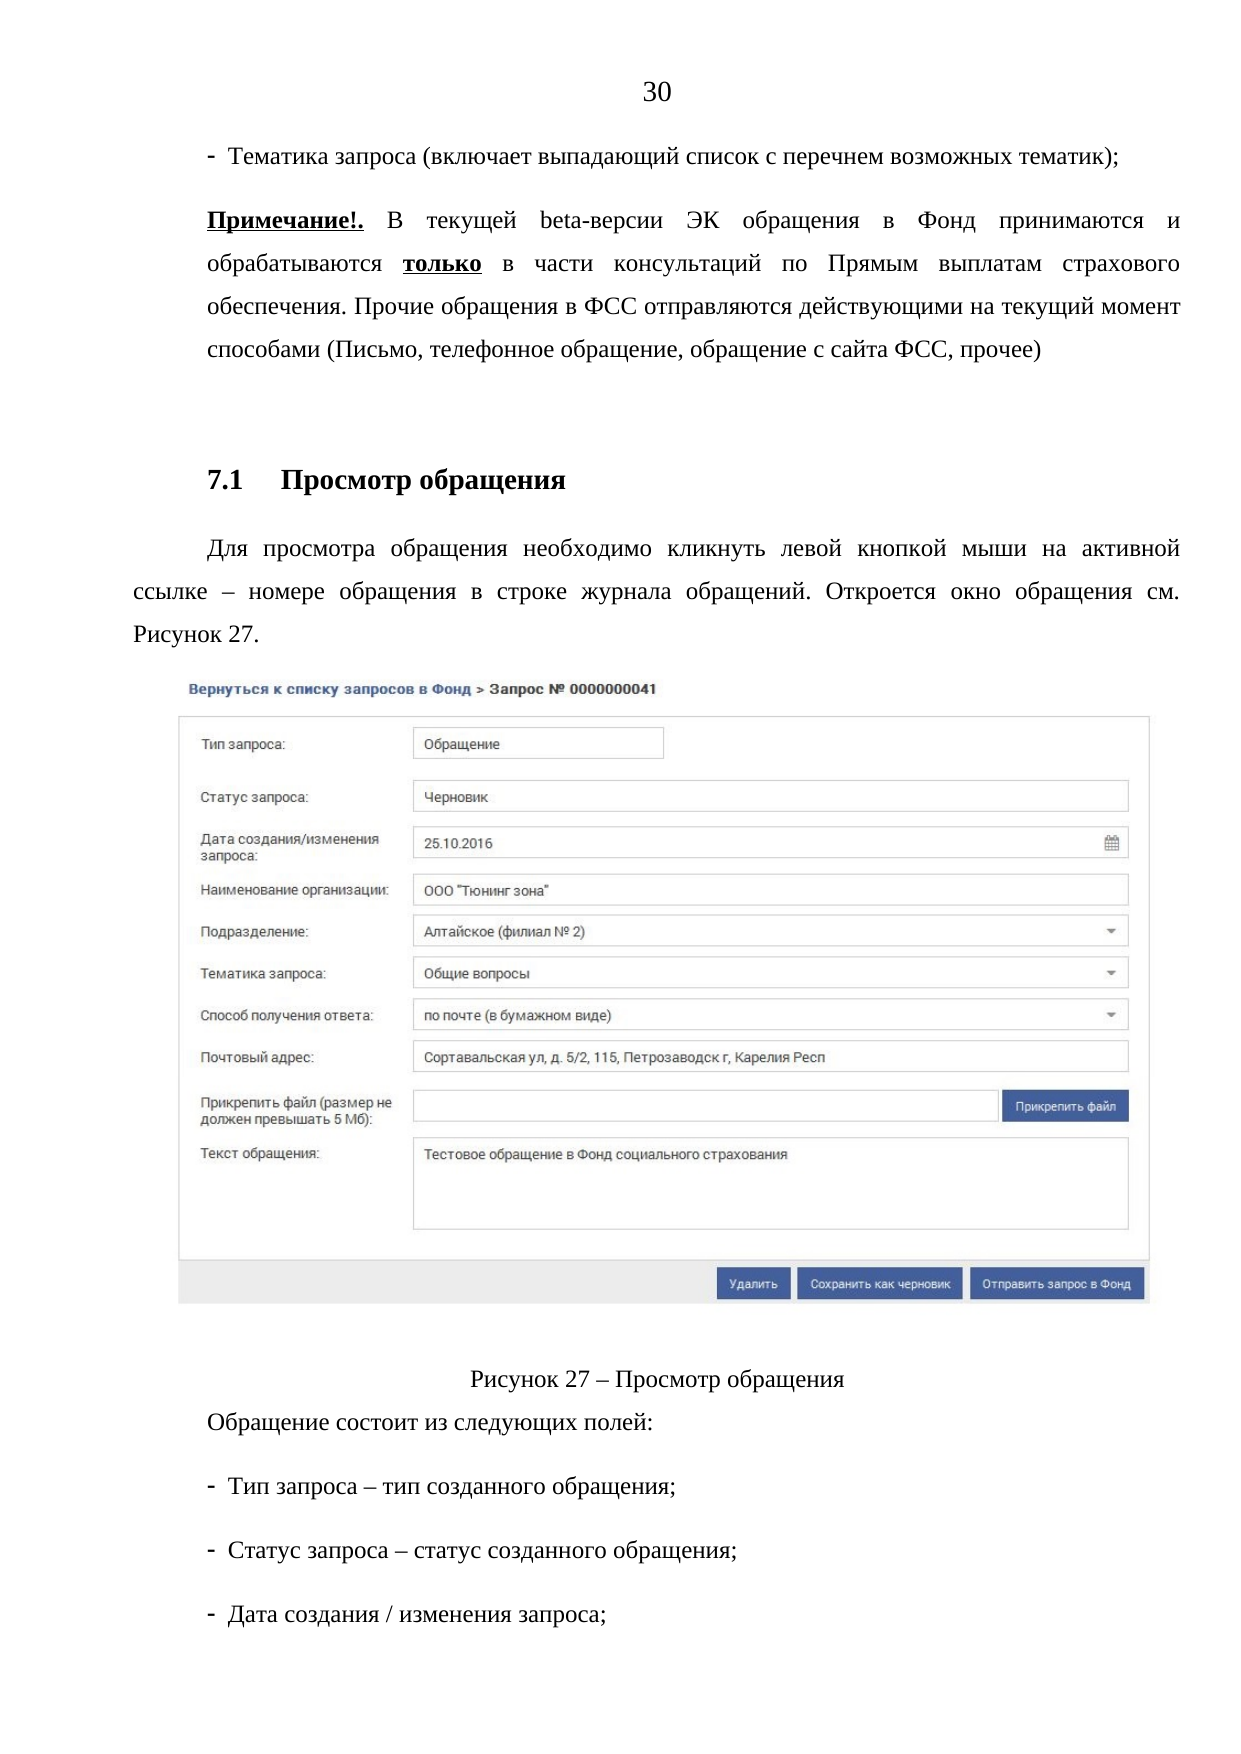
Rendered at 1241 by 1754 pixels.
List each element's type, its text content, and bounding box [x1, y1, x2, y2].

text Просмотр обращения [207, 462, 1181, 496]
text Тип запроса – тип созданного обращения; [207, 1471, 1181, 1499]
text Рисунок 27 – Просмотр обращения [133, 1364, 1181, 1392]
text Обращение состоит из следующих полей: [133, 1407, 1181, 1436]
list Примечание!. В текущей beta-версии ЭК обращения в Фонд принимаются и обрабатываются только в части консультаций по Прямым выплатам страхового обеспечения. Прочие обращения в ФСС отправляются действующими на текущий момент способами (Письмо, телефонное обращение, обращение с сайта ФСС, прочее) [207, 205, 1181, 363]
text Для просмотра обращения необходимо кликнуть левой кнопкой мыши на активной ссылке – номере обращения в строке журнала обращений. Откроется окно обращения см. Рисунок 27. [133, 533, 1181, 648]
text Статус запроса – статус созданного обращения; [207, 1535, 1181, 1563]
picture [152, 662, 1162, 1350]
text Дата создания / изменения запроса; [207, 1599, 1181, 1627]
text Тематика запроса (включает выпадающий список с перечнем возможных тематик); [207, 141, 1181, 169]
